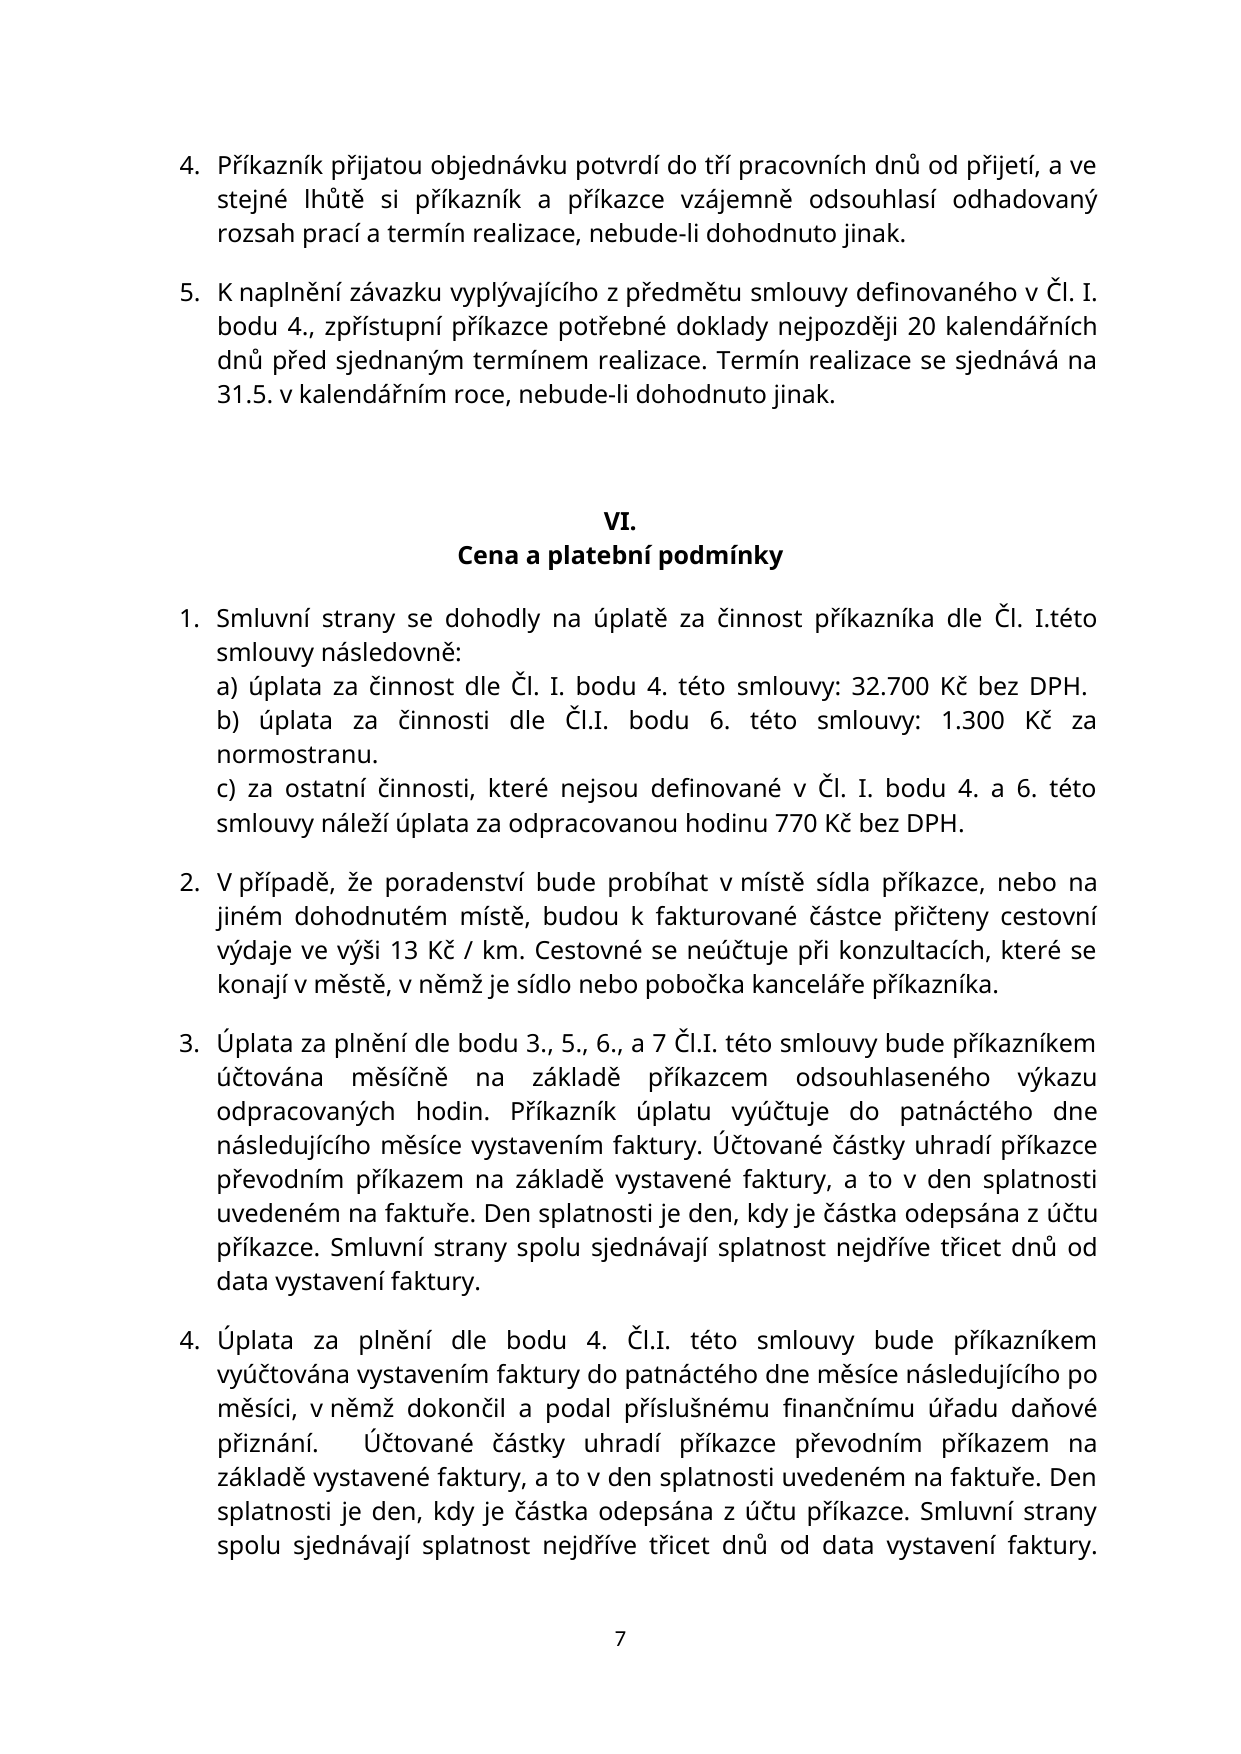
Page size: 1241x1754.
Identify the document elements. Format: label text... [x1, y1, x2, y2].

list Úplata za plnění dle bodu 3., 5., 6., a 7 Čl.I. této smlouvy bude příkazníkem účtována měsíčně na základě příkazcem odsouhlaseného výkazu odpracovaných hodin. Příkazník úplatu vyúčtuje do patnáctého dne následujícího měsíce vystavením faktury. Účtované částky uhradí příkazce převodním příkazem na základě vystavené faktury, a to v den splatnosti uvedeném na faktuře. Den splatnosti je den, kdy je částka odepsána z účtu příkazce. Smluvní strany spolu sjednávají splatnost nejdříve třicet dnů od data vystavení faktury. [179, 1026, 1098, 1298]
list V případě, že poradenství bude probíhat v místě sídla příkazce, nebo na jiném dohodnutém místě, budou k fakturované částce přičteny cestovní výdaje ve výši 13 Kč / km. Cestovné se neúčtuje při konzultacích, které se konají v městě, v němž je sídlo nebo pobočka kanceláře příkazníka. [179, 864, 1098, 1001]
list Úplata za plnění dle bodu 4. Čl.I. této smlouvy bude příkazníkem vyúčtována vystavením faktury do patnáctého dne měsíce následujícího po měsíci, v němž dokončil a podal příslušnému finančnímu úřadu daňové přiznání. Účtované částky uhradí příkazce převodním příkazem na základě vystavené faktury, a to v den splatnosti uvedeném na faktuře. Den splatnosti je den, kdy je částka odepsána z účtu příkazce. Smluvní strany spolu sjednávají splatnost nejdříve třicet dnů od data vystavení faktury. [179, 1323, 1098, 1596]
list Příkazník přijatou objednávku potvrdí do tří pracovních dnů od přijetí, a ve stejné lhůtě si příkazník a příkazce vzájemně odsouhlasí odhadovaný rozsah prací a termín realizace, nebude-li dohodnuto jinak. [179, 148, 1098, 250]
list K naplnění závazku vyplývajícího z předmětu smlouvy definovaného v Čl. I. bodu 4., zpřístupní příkazce potřebné doklady nejpozději 20 kalendářních dnů před sjednaným termínem realizace. Termín realizace se sjednává na 31.5. v kalendářním roce, nebude-li dohodnuto jinak. [179, 275, 1098, 411]
list Smluvní strany se dohodly na úplatě za činnost příkazníka dle Čl. I.této smlouvy následovně: a) úplata za činnost dle Čl. I. bodu 4. této smlouvy: 32.700 Kč bez DPH. b) úplata za činnosti dle Čl.I. bodu 6. této smlouvy: 1.300 Kč za normostranu. c) za ostatní činnosti, které nejsou definované v Čl. I. bodu 4. a 6. této smlouvy náleží úplata za odpracovanou hodinu 770 Kč bez DPH. [179, 601, 1098, 839]
text VI. Cena a platební podmínky [142, 503, 1098, 572]
